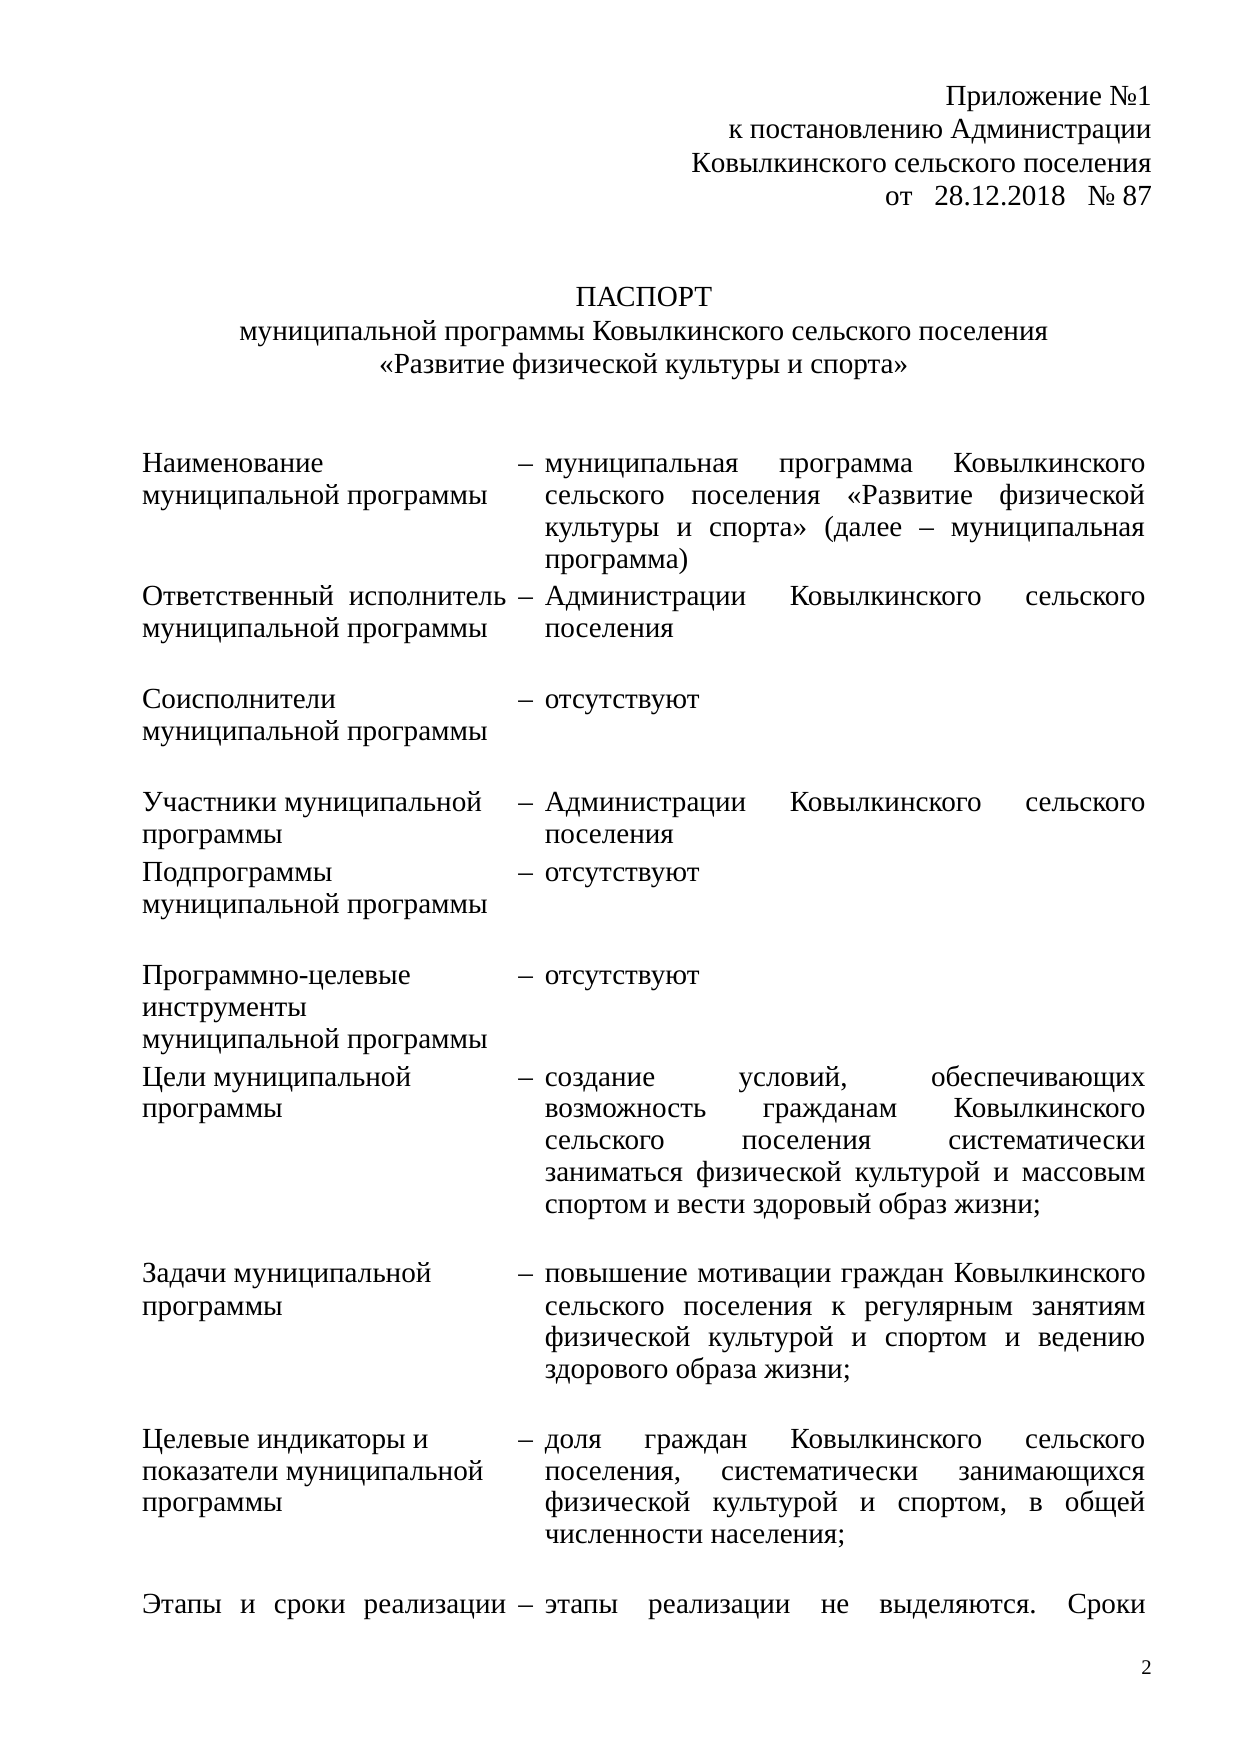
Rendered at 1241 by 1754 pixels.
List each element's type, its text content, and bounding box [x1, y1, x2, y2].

table_cell – [512, 1061, 539, 1257]
table_cell – [512, 1258, 539, 1423]
table_cell отсутствуют [539, 856, 1152, 959]
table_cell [136, 1588, 512, 1625]
text «Развитие физической культуры и спорта» [136, 346, 1152, 380]
table_cell Задачи муниципальной программы [136, 1258, 512, 1423]
table_header Наименование муниципальной программы [136, 447, 512, 580]
table_cell Подпрограммы муниципальной программы [136, 856, 512, 959]
table_cell – [512, 959, 539, 1061]
table_cell Программно-целевые инструменты муниципальной программы [136, 959, 512, 1061]
table_cell повышение мотивации граждан Ковылкинского сельского поселения к регулярным занятиям физической культурой и спортом и ведению здорового образа жизни; [539, 1258, 1152, 1423]
table_cell Администрации Ковылкинского сельского поселения [539, 580, 1152, 683]
table_cell Соисполнители муниципальной программы [136, 683, 512, 786]
table_cell Цели муниципальной программы [136, 1061, 512, 1257]
table_cell создание условий, обеспечивающих возможность гражданам Ковылкинского сельского поселения систематически заниматься физической культурой и массовым спортом и вести здоровый образ жизни; [539, 1061, 1152, 1257]
text Приложение №1 [136, 78, 1152, 111]
table_header муниципальная программа Ковылкинского сельского поселения «Развитие физической культуры и спорта» (далее – муниципальная программа) [539, 447, 1152, 580]
table_cell – [512, 1423, 539, 1588]
table_cell отсутствуют [539, 959, 1152, 1061]
table_cell Администрации Ковылкинского сельского поселения [539, 786, 1152, 856]
table_cell – [512, 683, 539, 786]
table_cell доля граждан Ковылкинского сельского поселения, систематически занимающихся физической культурой и спортом, в общей численности населения; [539, 1423, 1152, 1588]
text ПАСПОРТ [136, 279, 1152, 313]
table_cell Ответственный исполнитель муниципальной программы [136, 580, 512, 683]
text от 28.12.2018 № 87 [136, 178, 1152, 212]
table_cell Участники муниципальной программы [136, 786, 512, 856]
table_cell – [512, 786, 539, 856]
table_header – [512, 447, 539, 580]
table_cell – [512, 1588, 539, 1625]
text Ковылкинского сельского поселения [136, 145, 1152, 178]
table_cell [539, 1588, 1152, 1625]
table_cell Целевые индикаторы и показатели муниципальной программы [136, 1423, 512, 1588]
table_cell отсутствуют [539, 683, 1152, 786]
text к постановлению Администрации [136, 111, 1152, 145]
table_cell – [512, 856, 539, 959]
table_cell – [512, 580, 539, 683]
text муниципальной программы Ковылкинского сельского поселения [136, 313, 1152, 346]
